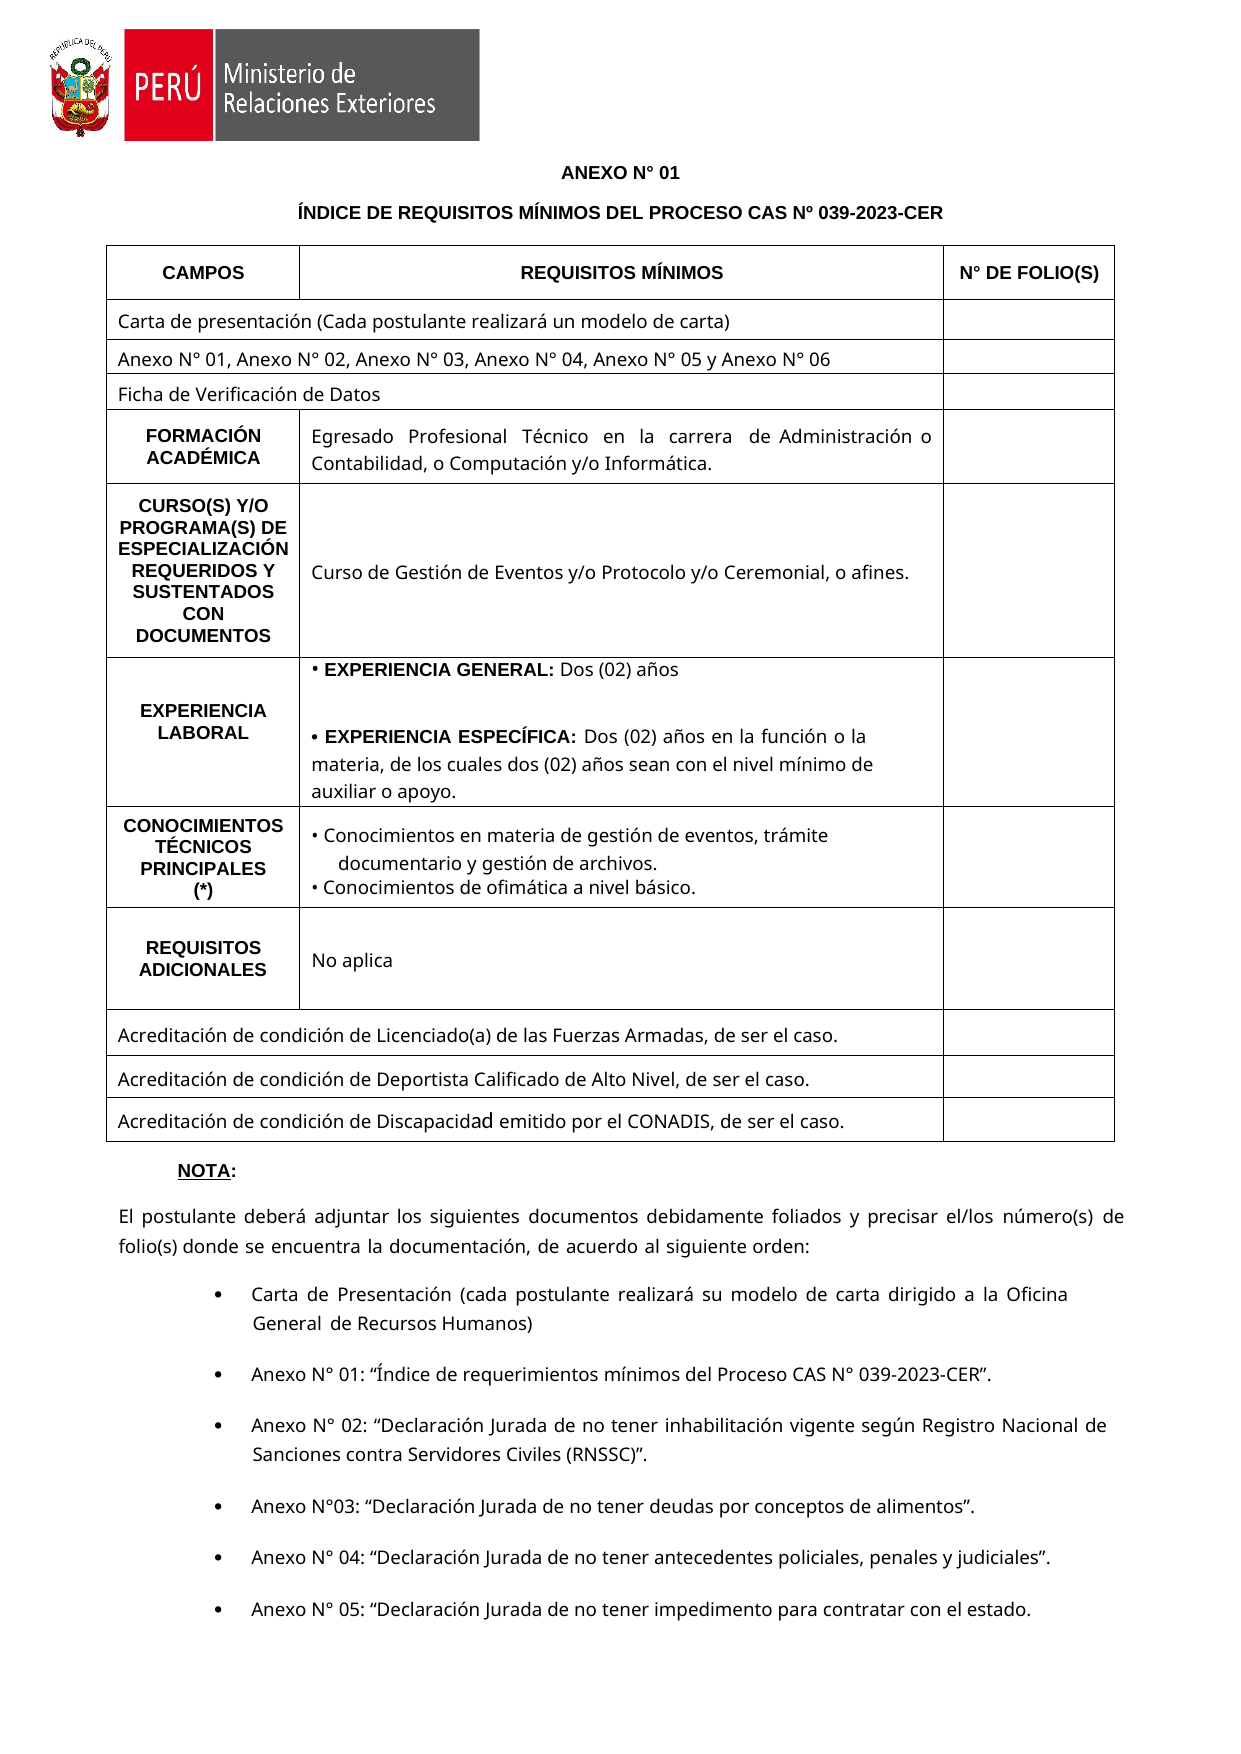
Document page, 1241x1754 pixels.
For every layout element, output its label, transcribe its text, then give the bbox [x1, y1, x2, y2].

table_cell [944, 1098, 1114, 1141]
text El postulante deberá adjuntar los siguientes documentos debidamente foliados y precisar el/los número(s) de folio(s) donde se encuentra la documentación, de acuerdo al siguiente orden: [118, 1204, 1178, 1259]
table_cell REQUISITOS ADICIONALES [107, 908, 299, 1008]
table_header N° DE FOLIO(S) [944, 246, 1114, 298]
subtitle NOTA: [177, 1160, 1178, 1182]
list Anexo N° 01: “Índice de requerimientos mínimos del Proceso CAS N° 039-2023-CER”. [215, 1362, 1178, 1387]
table_cell FORMACIÓN ACADÉMICA [107, 410, 299, 483]
table_cell [944, 807, 1114, 907]
list Carta de Presentación (cada postulante realizará su modelo de carta dirigido a la Oficina General de Recursos Humanos) [215, 1281, 1137, 1335]
table_cell [944, 484, 1114, 657]
table_cell [944, 1010, 1114, 1055]
subtitle ANEXO N° 01 [296, 162, 945, 183]
list Anexo N° 05: “Declaración Jurada de no tener impedimento para contratar con el estado. [215, 1596, 1178, 1621]
list Anexo N° 04: “Declaración Jurada de no tener antecedentes policiales, penales y judiciales”. [215, 1544, 1178, 1570]
table_header REQUISITOS MÍNIMOS [300, 246, 943, 298]
table_cell No aplica [300, 908, 943, 1008]
table_cell Conocimientos en materia de gestión de eventos, trámite documentario y gestión de archivos. Conocimientos de ofimática a nivel básico. [300, 807, 943, 907]
table_cell [944, 300, 1114, 338]
text ÍNDICE DE REQUISITOS MÍNIMOS DEL PROCESO CAS Nº 039-2023-CER [296, 201, 945, 223]
table_cell CONOCIMIENTOS TÉCNICOS PRINCIPALES (*) [107, 807, 299, 907]
table_cell Acreditación de condición de Deportista Calificado de Alto Nivel, de ser el caso. [107, 1056, 943, 1097]
table_cell Ficha de Verificación de Datos [107, 374, 943, 408]
table_cell [944, 410, 1114, 483]
table_cell Anexo N° 01, Anexo N° 02, Anexo N° 03, Anexo N° 04, Anexo N° 05 y Anexo N° 06 [107, 340, 943, 373]
list Anexo N° 02: “Declaración Jurada de no tener inhabilitación vigente según Registro Nacional de Sanciones contra Servidores Civiles (RNSSC)”. [215, 1413, 1137, 1467]
table_header CAMPOS [107, 246, 299, 298]
table_cell [944, 340, 1114, 373]
table_cell [944, 658, 1114, 806]
table_cell Carta de presentación (Cada postulante realizará un modelo de carta) [107, 300, 943, 338]
table_cell Acreditación de condición de Discapacidad emitido por el CONADIS, de ser el caso. [107, 1098, 943, 1141]
table_cell Egresado Profesional Técnico en la carrera de Administración o Contabilidad, o Computación y/o Informática. [300, 410, 943, 483]
picture [49, 29, 480, 141]
table_cell CURSO(S) Y/O PROGRAMA(S) DE ESPECIALIZACIÓN REQUERIDOS Y SUSTENTADOS CON DOCUMENTOS [107, 484, 299, 657]
table_cell Acreditación de condición de Licenciado(a) de las Fuerzas Armadas, de ser el caso. [107, 1010, 943, 1055]
table_cell [944, 374, 1114, 408]
table_cell [944, 908, 1114, 1008]
table_cell EXPERIENCIA GENERAL: Dos (02) años EXPERIENCIA ESPECÍFICA: Dos (02) años en la función o la materia, de los cuales dos (02) años sean con el nivel mínimo de auxiliar o apoyo. [300, 658, 943, 806]
table_cell EXPERIENCIA LABORAL [107, 658, 299, 806]
table_cell [944, 1056, 1114, 1097]
list Anexo N°03: “Declaración Jurada de no tener deudas por conceptos de alimentos”. [215, 1493, 1178, 1518]
table_cell Curso de Gestión de Eventos y/o Protocolo y/o Ceremonial, o afines. [300, 484, 943, 657]
